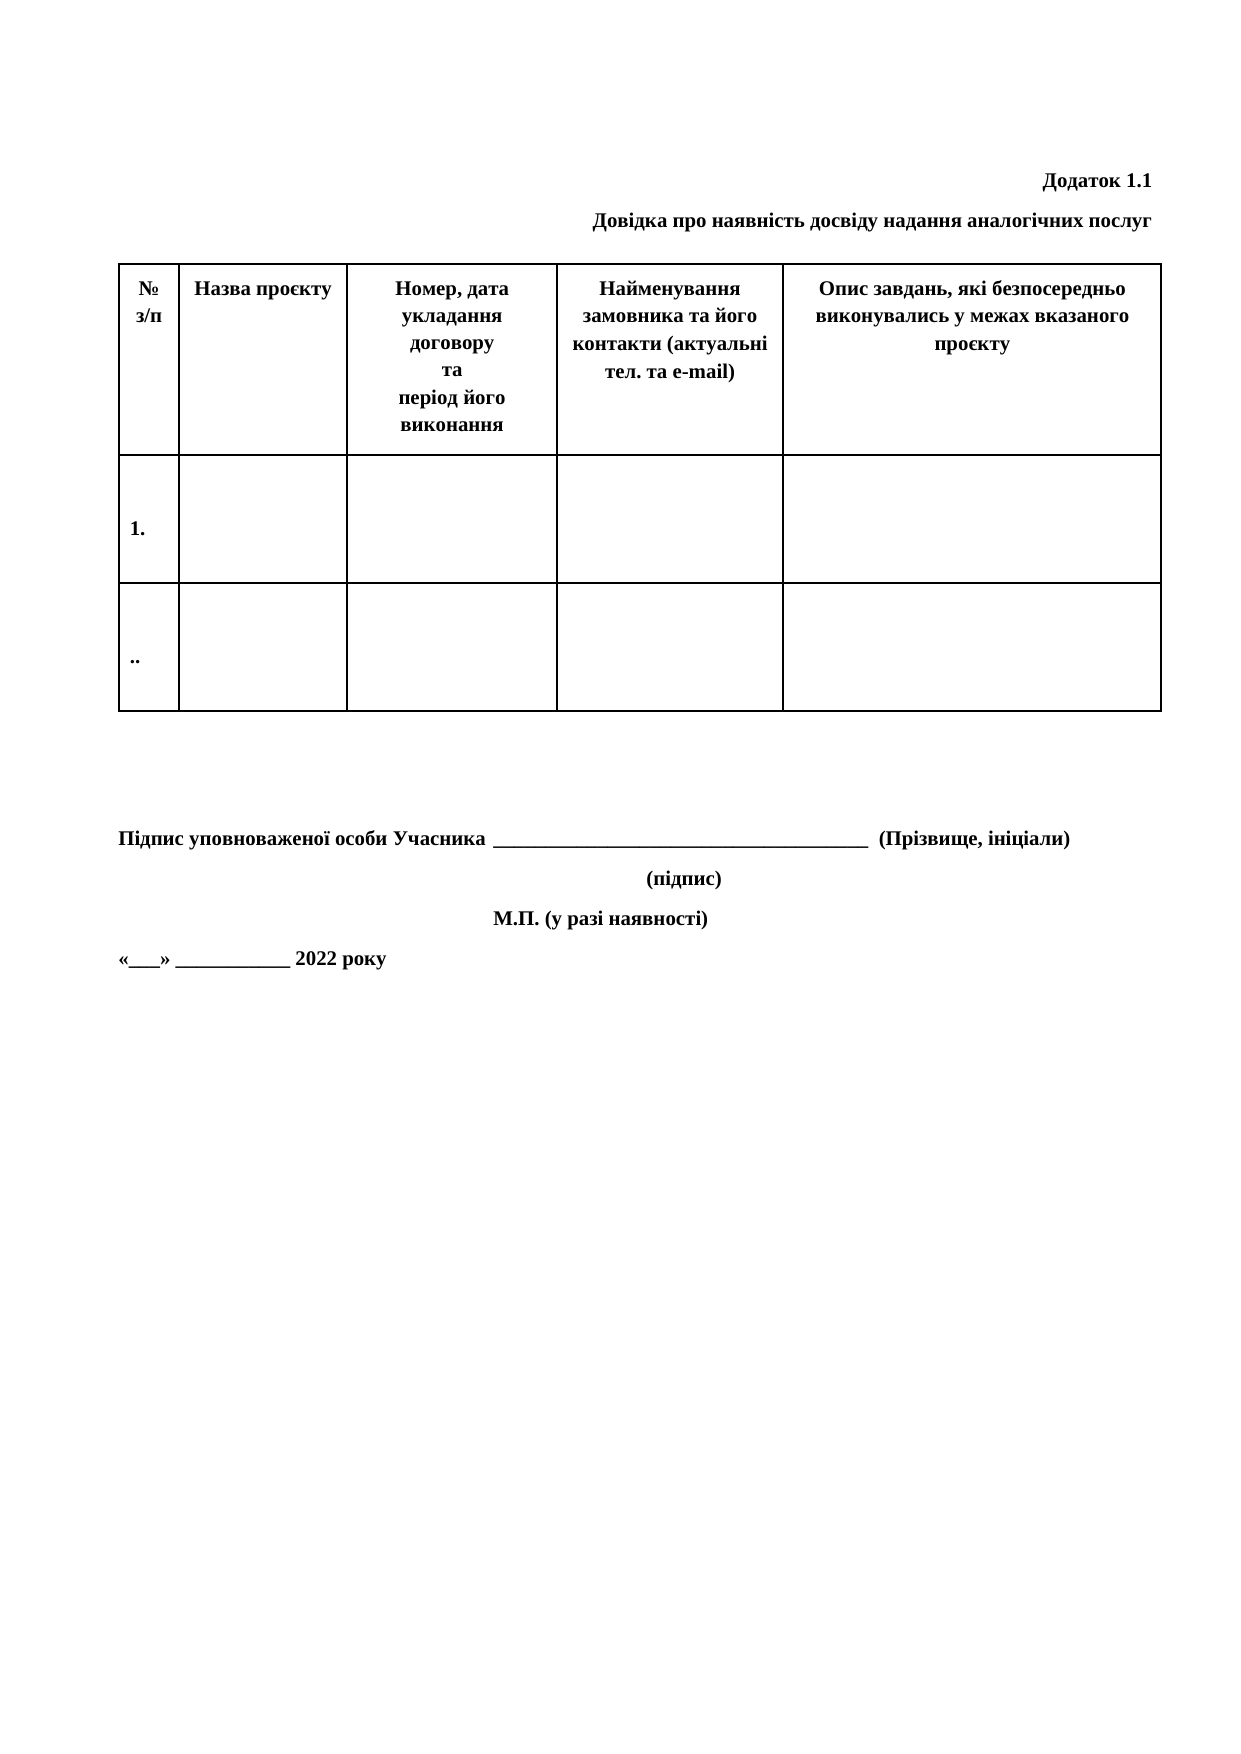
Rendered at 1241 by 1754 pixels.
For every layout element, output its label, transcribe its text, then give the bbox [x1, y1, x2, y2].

table_header Назва проєкту [180, 265, 346, 454]
subtitle «___» ___________ 2022 року [342, 946, 1152, 970]
table_cell [348, 584, 556, 709]
table_cell [180, 456, 346, 582]
table_header Номер, дата укладання договору та період його виконання [348, 265, 556, 454]
table_cell [784, 456, 1160, 582]
subtitle «___» ___________ 2022 року [118, 946, 316, 970]
subtitle М.П. (у разі наявності) [118, 906, 1152, 930]
table_cell [784, 584, 1160, 709]
table_cell [180, 584, 346, 709]
table_cell [558, 456, 782, 582]
table_cell [558, 584, 782, 709]
table_cell 1. [120, 456, 178, 582]
subtitle Підпис уповноваженої особи Учасника ____________________________________ (Прізвище, ініціали) [118, 826, 1152, 850]
table_header № з/п [120, 265, 178, 454]
table_cell [348, 456, 556, 582]
subtitle Додаток 1.1 [118, 168, 1152, 192]
table_cell .. [120, 584, 178, 709]
subtitle (підпис) [118, 866, 1152, 890]
table_header Опис завдань, які безпосередньо виконувались у межах вказаного проєкту [784, 265, 1160, 454]
subtitle Довідка про наявність досвіду надання аналогічних послуг [118, 208, 1152, 232]
table_header Найменування замовника та його контакти (актуальні тел. та e-mail) [558, 265, 782, 454]
